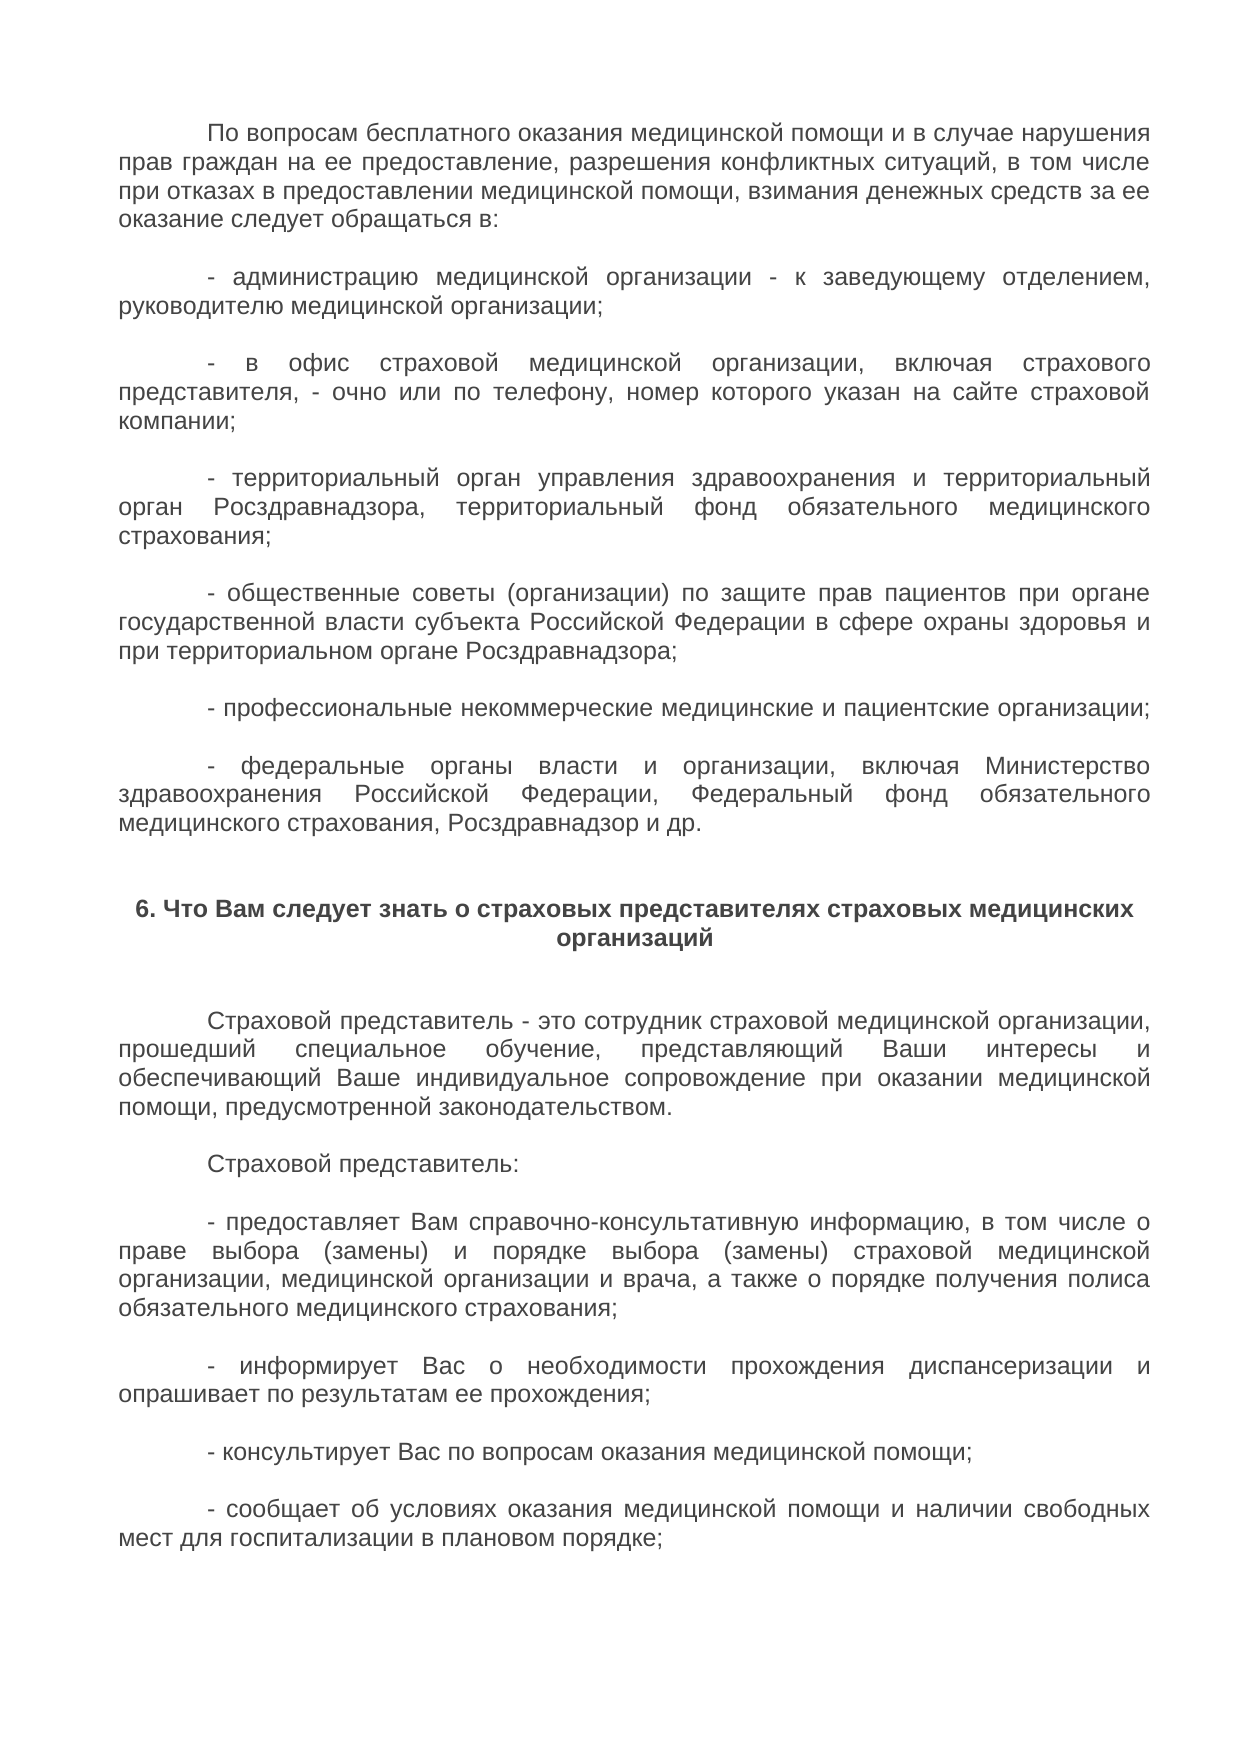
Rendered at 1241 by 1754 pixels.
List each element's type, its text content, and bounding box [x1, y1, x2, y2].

text - в офис страховой медицинской организации, включая страхового представителя, - очно или по телефону, номер которого указан на сайте страховой компании; [118, 348, 1152, 463]
text Страховой представитель - это сотрудник страховой медицинской организации, прошедший специальное обучение, представляющий Ваши интересы и обеспечивающий Ваше индивидуальное сопровождение при оказании медицинской помощи, предусмотренной законодательством. [118, 1006, 1152, 1121]
text - информирует Вас о необходимости прохождения диспансеризации и опрашивает по результатам ее прохождения; [118, 1351, 1152, 1408]
text - территориальный орган управления здравоохранения и территориальный орган Росздравнадзора, территориальный фонд обязательного медицинского страхования; [118, 463, 1152, 549]
text - администрацию медицинской организации - к заведующему отделением, руководителю медицинской организации; [118, 262, 1152, 319]
text - предоставляет Вам справочно-консультативную информацию, в том числе о праве выбора (замены) и порядке выбора (замены) страховой медицинской организации, медицинской организации и врача, а также о порядке получения полиса обязательного медицинского страхования; [118, 1207, 1152, 1322]
text - сообщает об условиях оказания медицинской помощи и наличии свободных мест для госпитализации в плановом порядке; [118, 1494, 1152, 1552]
text - общественные советы (организации) по защите прав пациентов при органе государственной власти субъекта Российской Федерации в сфере охраны здоровья и при территориальном органе Росздравнадзора; [118, 578, 1152, 664]
text - федеральные органы власти и организации, включая Министерство здравоохранения Российской Федерации, Федеральный фонд обязательного медицинского страхования, Росздравнадзор и др. [118, 751, 1152, 837]
text По вопросам бесплатного оказания медицинской помощи и в случае нарушения прав граждан на ее предоставление, разрешения конфликтных ситуаций, в том числе при отказах в предоставлении медицинской помощи, взимания денежных средств за ее оказание следует обращаться в: [118, 118, 1152, 233]
text 6. Что Вам следует знать о страховых представителях страховых медицинских организаций [118, 894, 1152, 952]
text - консультирует Вас по вопросам оказания медицинской помощи; [118, 1437, 1152, 1466]
text - профессиональные некоммерческие медицинские и пациентские организации; [118, 693, 1152, 751]
text Страховой представитель: [118, 1149, 1152, 1178]
